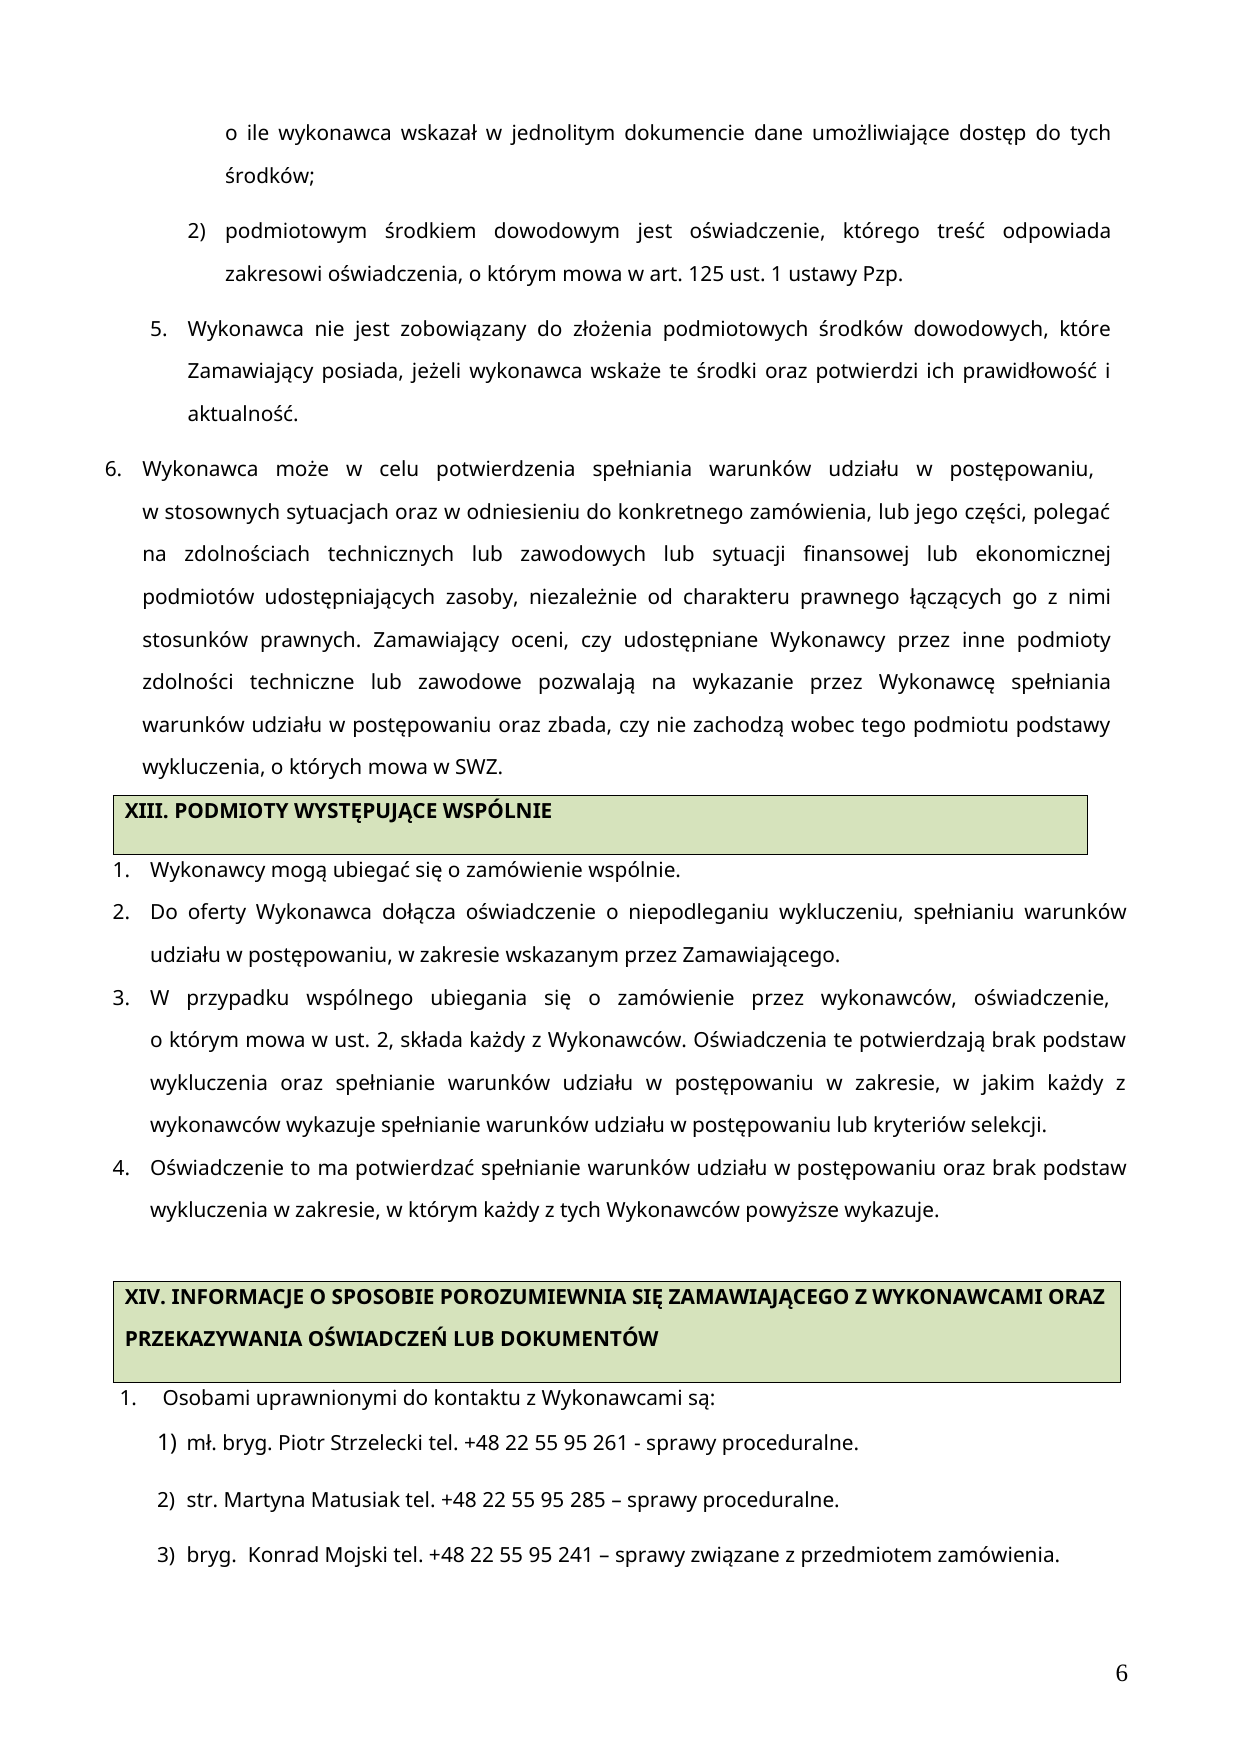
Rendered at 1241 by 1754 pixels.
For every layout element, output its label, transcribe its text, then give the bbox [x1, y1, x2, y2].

list str. Martyna Matusiak tel. +48 22 55 95 285 – sprawy proceduralne. [157, 1485, 1128, 1513]
list mł. bryg. Piotr Strzelecki tel. +48 22 55 95 261 - sprawy proceduralne. [157, 1426, 1128, 1457]
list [187, 118, 1112, 189]
list Do oferty Wykonawca dołącza oświadczenie o niepodleganiu wykluczeniu, spełnianiu warunków udziału w postępowaniu, w zakresie wskazanym przez Zamawiającego. [112, 897, 1128, 968]
list Wykonawcy mogą ubiegać się o zamówienie wspólnie. [112, 855, 1128, 883]
list podmiotowym środkiem dowodowym jest oświadczenie, którego treść odpowiada zakresowi oświadczenia, o którym mowa w art. 125 ust. 1 ustawy Pzp. [187, 216, 1112, 287]
table_header XIII. PODMIOTY WYSTĘPUJĄCE WSPÓLNIE [114, 796, 1087, 854]
list Osobami uprawnionymi do kontaktu z Wykonawcami są: [119, 1383, 1128, 1412]
list W przypadku wspólnego ubiegania się o zamówienie przez wykonawców, oświadczenie, o którym mowa w ust. 2, składa każdy z Wykonawców. Oświadczenia te potwierdzają brak podstaw wykluczenia oraz spełnianie warunków udziału w postępowaniu w zakresie, w jakim każdy z wykonawców wykazuje spełnianie warunków udziału w postępowaniu lub kryteriów selekcji. [112, 983, 1128, 1139]
list Oświadczenie to ma potwierdzać spełnianie warunków udziału w postępowaniu oraz brak podstaw wykluczenia w zakresie, w którym każdy z tych Wykonawców powyższe wykazuje. [112, 1153, 1128, 1224]
list Wykonawca nie jest zobowiązany do złożenia podmiotowych środków dowodowych, które Zamawiający posiada, jeżeli wykonawca wskaże te środki oraz potwierdzi ich prawidłowość i aktualność. [150, 314, 1112, 427]
list Wykonawca może w celu potwierdzenia spełniania warunków udziału w postępowaniu, w stosownych sytuacjach oraz w odniesieniu do konkretnego zamówienia, lub jego części, polegać na zdolnościach technicznych lub zawodowych lub sytuacji finansowej lub ekonomicznej podmiotów udostępniających zasoby, niezależnie od charakteru prawnego łączących go z nimi stosunków prawnych. Zamawiający oceni, czy udostępniane Wykonawcy przez inne podmioty zdolności techniczne lub zawodowe pozwalają na wykazanie przez Wykonawcę spełniania warunków udziału w postępowaniu oraz zbada, czy nie zachodzą wobec tego podmiotu podstawy wykluczenia, o których mowa w SWZ. [104, 454, 1112, 781]
table_header XIV. INFORMACJE O SPOSOBIE POROZUMIEWNIA SIĘ ZAMAWIAJĄCEGO Z WYKONAWCAMI ORAZ PRZEKAZYWANIA OŚWIADCZEŃ LUB DOKUMENTÓW [114, 1282, 1120, 1382]
list bryg. Konrad Mojski tel. +48 22 55 95 241 – sprawy związane z przedmiotem zamówienia. [157, 1540, 1128, 1569]
